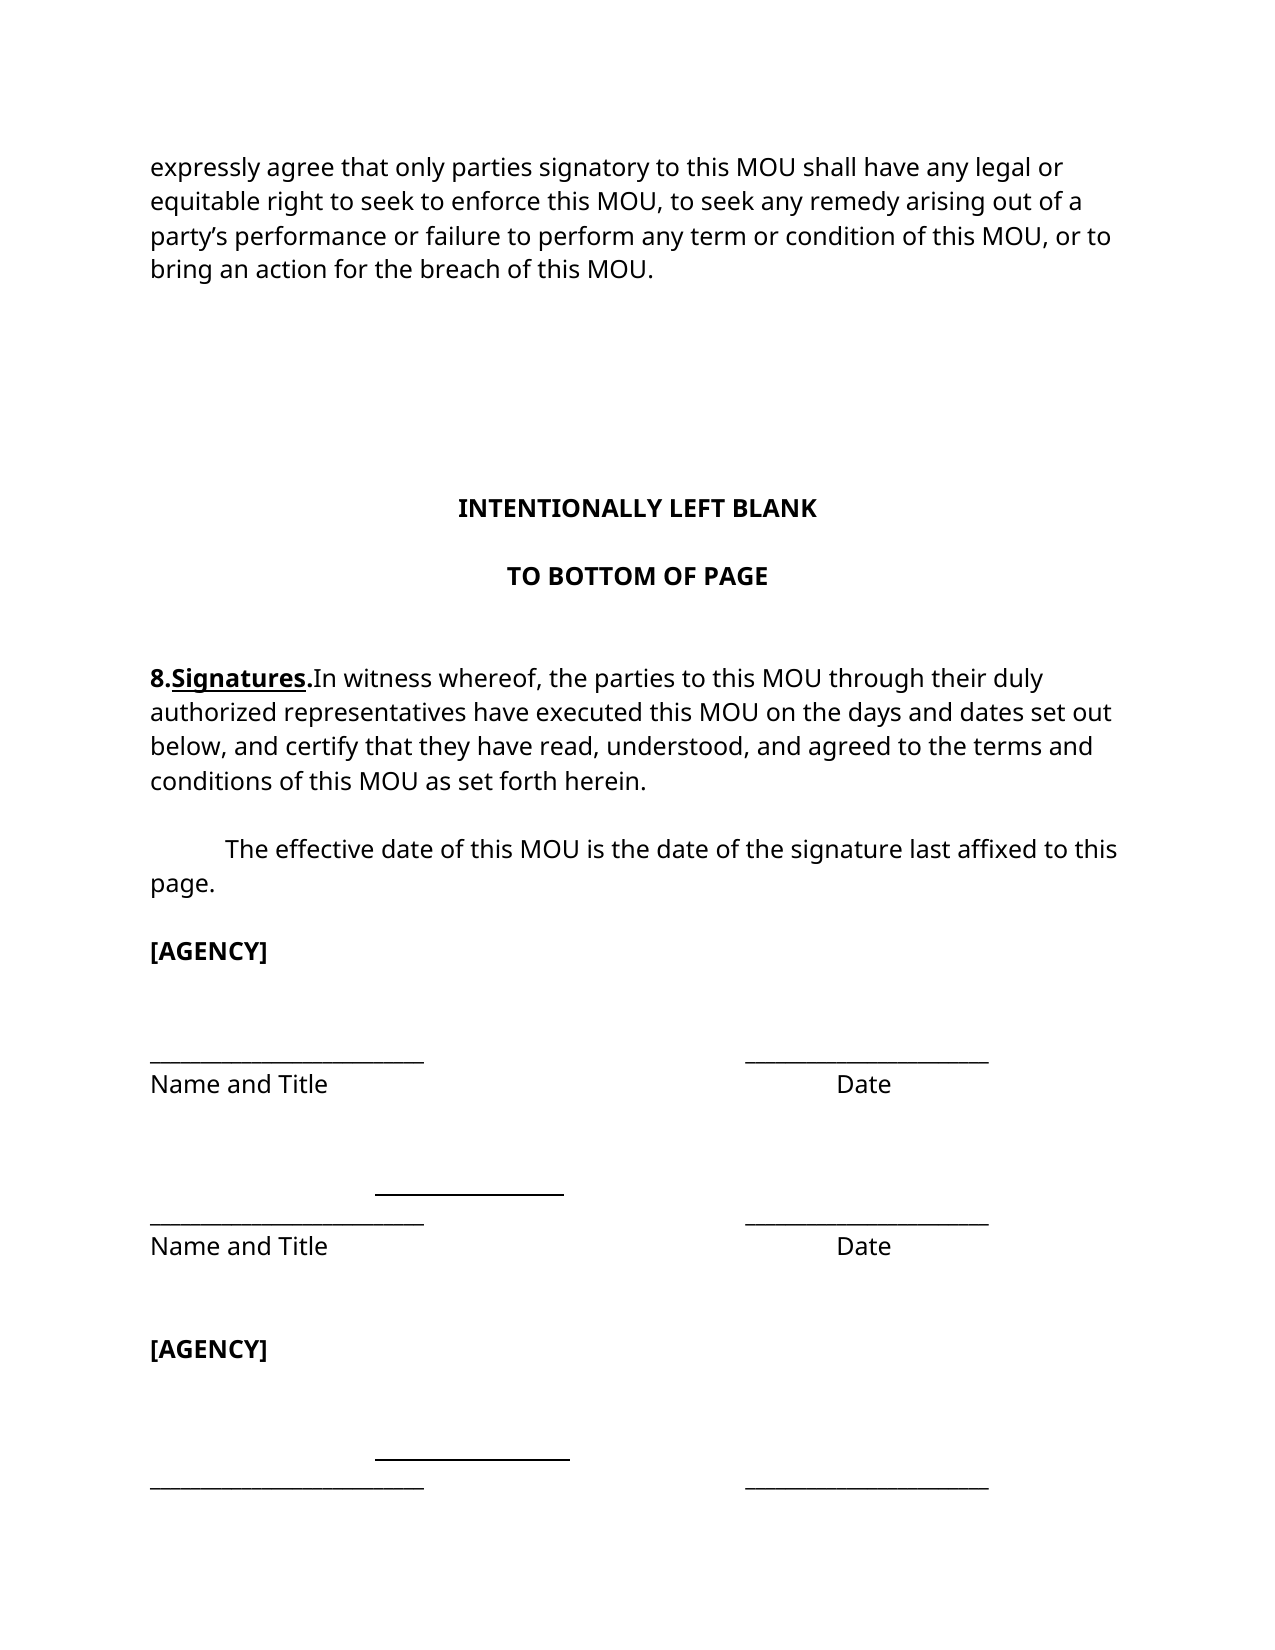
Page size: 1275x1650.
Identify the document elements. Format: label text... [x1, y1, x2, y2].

text [AGENCY] [150, 933, 1125, 967]
text [AGENCY] [150, 1331, 1125, 1365]
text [150, 150, 1125, 286]
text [150, 1198, 1125, 1229]
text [150, 1462, 1125, 1493]
text 8.Signatures.In witness whereof, the parties to this MOU through their duly authorized representatives have executed this MOU on the days and dates set out below, and certify that they have read, understood, and agreed to the terms and conditions of this MOU as set forth herein. [150, 661, 1125, 797]
text The effective date of this MOU is the date of the signature last affixed to this page. [150, 831, 1125, 899]
text Name and Title Date [150, 1067, 1125, 1101]
text INTENTIONALLY LEFT BLANK [150, 491, 1125, 525]
text ___________________________ ________________________ [150, 1036, 1125, 1067]
text TO BOTTOM OF PAGE [150, 559, 1125, 593]
text Name and Title Date [150, 1229, 1125, 1263]
